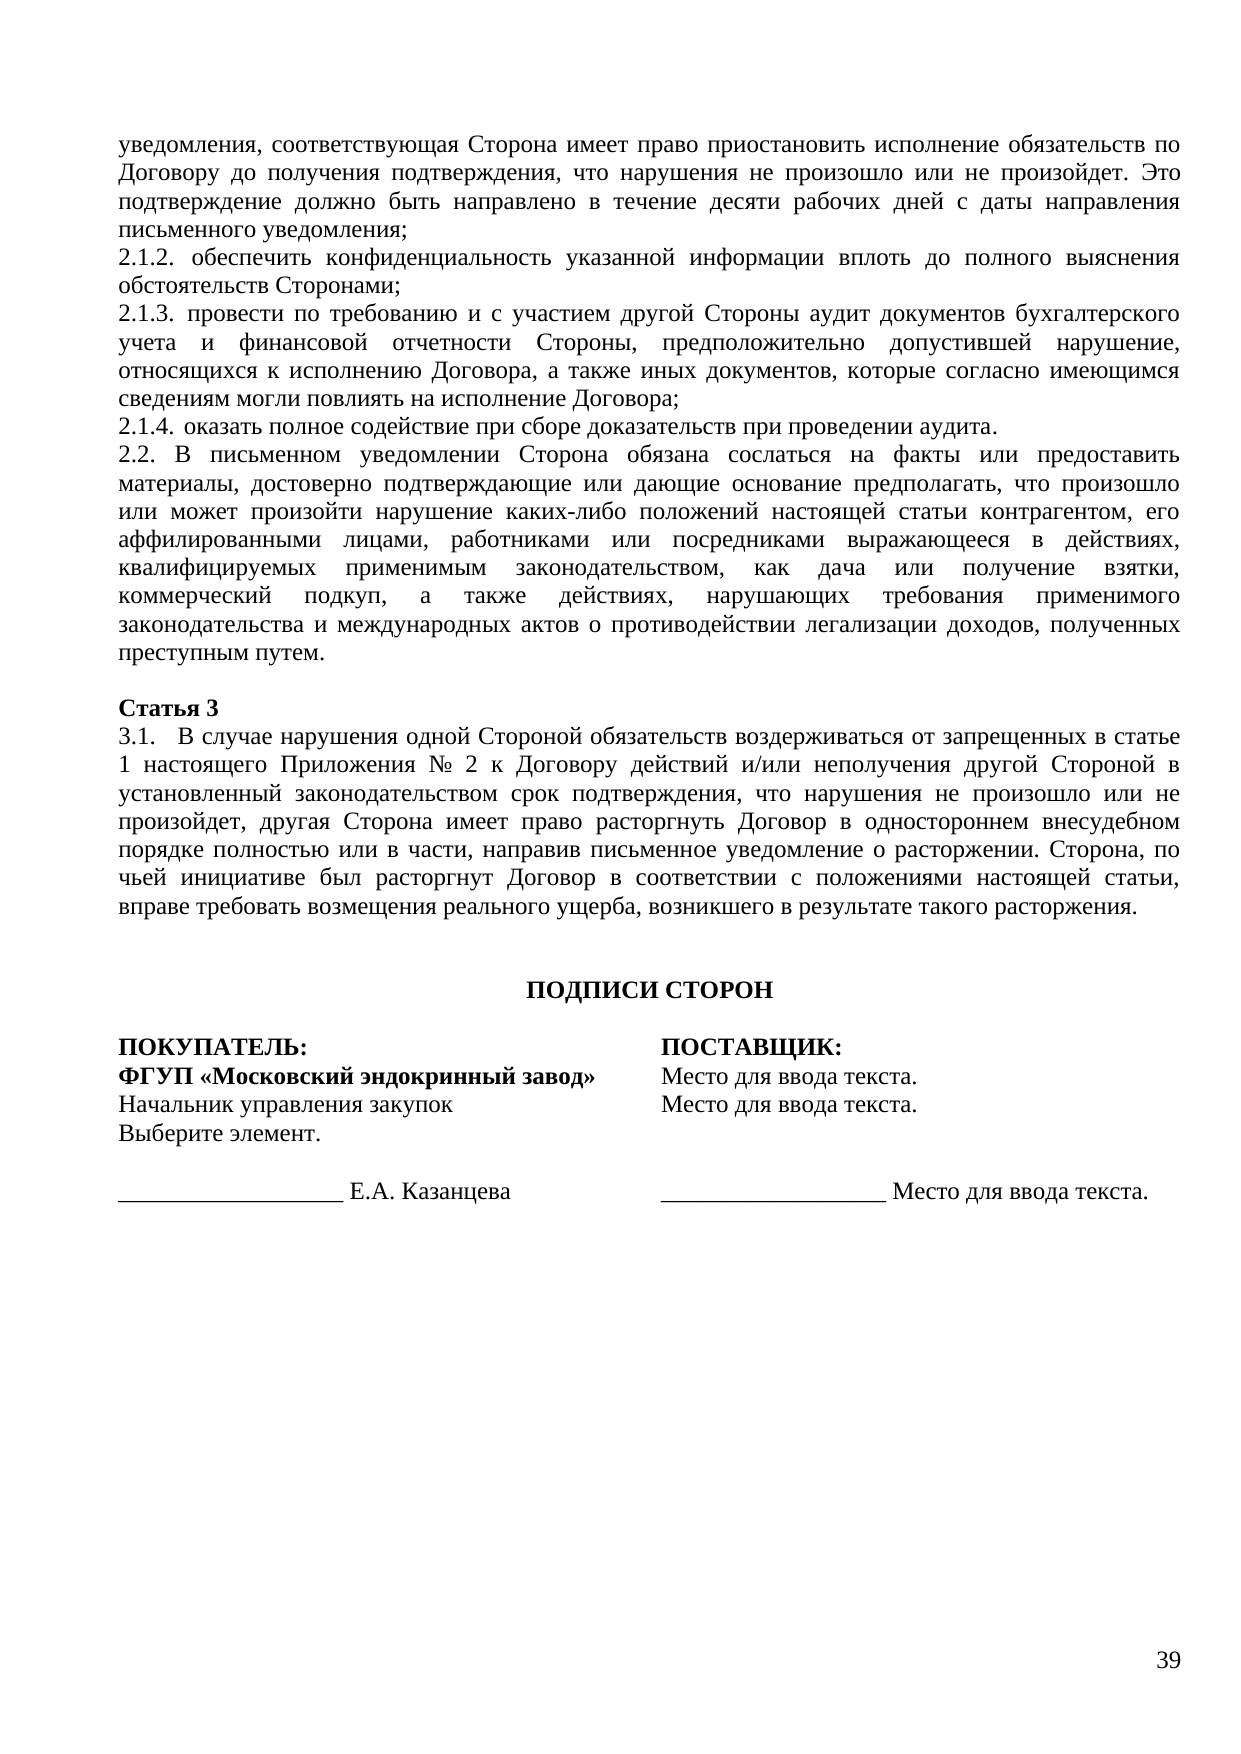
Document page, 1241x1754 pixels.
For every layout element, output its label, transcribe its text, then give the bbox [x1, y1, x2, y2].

table_header ПОСТАВЩИК: [650, 1032, 1181, 1061]
text 3.1. В случае нарушения одной Стороной обязательств воздерживаться от запрещенных в статье 1 настоящего Приложения № 2 к Договору действий и/или неполучения другой Стороной в установленный законодательством срок подтверждения, что нарушения не произошло или не произойдет, другая Сторона имеет право расторгнуть Договор в одностороннем внесудебном порядке полностью или в части, направив письменное уведомление о расторжении. Сторона, по чьей инициативе был расторгнут Договор в соответствии с положениями настоящей статьи, вправе требовать возмещения реального ущерба, возникшего в результате такого расторжения. [118, 722, 1181, 919]
text Статья 3 [118, 694, 1181, 722]
table_cell __________________ [107, 1147, 649, 1204]
table_header ПОКУПАТЕЛЬ: [107, 1032, 649, 1061]
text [118, 130, 1181, 243]
text 2.1.4. оказать полное содействие при сборе доказательств при проведении аудита. [118, 412, 1181, 440]
text 2.2. В письменном уведомлении Сторона обязана сослаться на факты или предоставить материалы, достоверно подтверждающие или дающие основание предполагать, что произошло или может произойти нарушение каких-либо положений настоящей статьи контрагентом, его аффилированными лицами, работниками или посредниками выражающееся в действиях, квалифицируемых применимым законодательством, как дача или получение взятки, коммерческий подкуп, а также действиях, нарушающих требования применимого законодательства и международных актов о противодействии легализации доходов, полученных преступным путем. [118, 440, 1181, 666]
text 2.1.2. обеспечить конфиденциальность указанной информации вплоть до полного выяснения обстоятельств Сторонами; [118, 243, 1181, 299]
text ПОДПИСИ СТОРОН [118, 976, 1181, 1004]
table_cell [650, 1090, 1181, 1147]
table_cell __________________ [650, 1147, 1181, 1204]
table_cell [107, 1090, 649, 1147]
table_cell ФГУП «Московский эндокринный завод» [107, 1061, 649, 1089]
text 2.1.3. провести по требованию и с участием другой Стороны аудит документов бухгалтерского учета и финансовой отчетности Стороны, предположительно допустившей нарушение, относящихся к исполнению Договора, а также иных документов, которые согласно имеющимся сведениям могли повлиять на исполнение Договора; [118, 299, 1181, 412]
